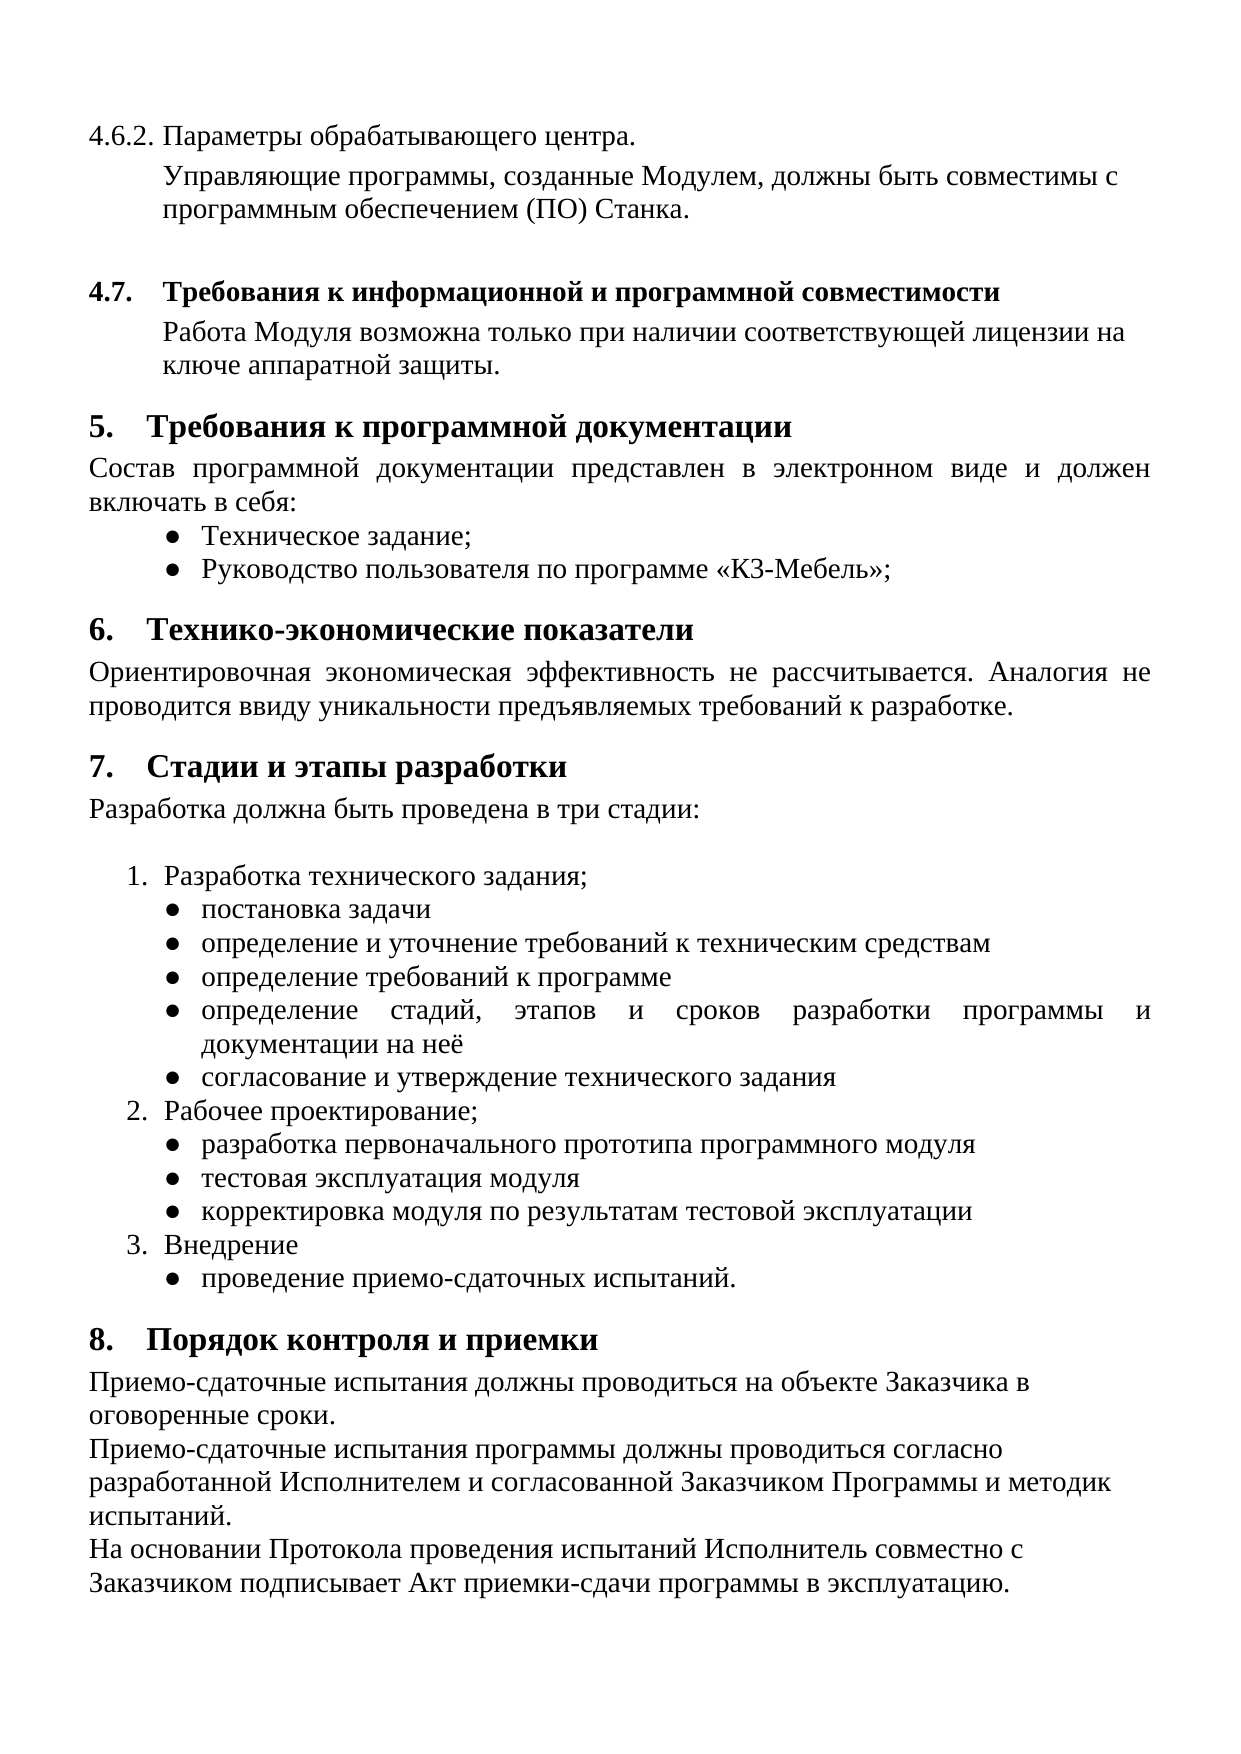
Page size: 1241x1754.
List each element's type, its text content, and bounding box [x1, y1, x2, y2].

list постановка задачи [164, 892, 1152, 925]
text Управляющие программы, созданные Модулем, должны быть совместимы с программным обеспечением (ПО) Станка. [162, 158, 1152, 225]
text Разработка должна быть проведена в три стадии: [89, 791, 1152, 824]
subtitle 4.6.2. Параметры обрабатывающего центра. [89, 118, 1152, 152]
text Ориентировочная экономическая эффективность не рассчитывается. Аналогия не проводится ввиду уникальности предъявляемых требований к разработке. [89, 654, 1152, 721]
list Техническое задание; [164, 518, 1152, 551]
list проведение приемо-сдаточных испытаний. [164, 1261, 1152, 1294]
text Приемо-сдаточные испытания должны проводиться на объекте Заказчика в оговоренные сроки. Приемо-сдаточные испытания программы должны проводиться согласно разработанной Исполнителем и согласованной Заказчиком Программы и методик испытаний. [89, 1364, 1152, 1531]
list разработка первоначального прототипа программного модуля [164, 1126, 1152, 1160]
subtitle Требования к программной документации [89, 406, 1152, 444]
list определение требований к программе [164, 959, 1152, 992]
subtitle Порядок контроля и приемки [89, 1319, 1152, 1357]
text Работа Модуля возможна только при наличии соответствующей лицензии на ключе аппаратной защиты. [162, 314, 1152, 381]
subtitle Технико-экономические показатели [89, 610, 1152, 648]
list согласование и утверждение технического задания [164, 1059, 1152, 1093]
list тестовая эксплуатация модуля [164, 1160, 1152, 1193]
list определение и уточнение требований к техническим средствам [164, 925, 1152, 959]
list определение стадий, этапов и сроков разработки программы и документации на неё [164, 992, 1152, 1059]
list Руководство пользователя по программе «К3-Мебель»; [164, 551, 1152, 585]
list Внедрение [126, 1227, 1152, 1261]
text Состав программной документации представлен в электронном виде и должен включать в себя: [89, 451, 1152, 518]
list корректировка модуля по результатам тестовой эксплуатации [164, 1193, 1152, 1227]
subtitle Стадии и этапы разработки [89, 746, 1152, 785]
list Разработка технического задания; [126, 858, 1152, 892]
subtitle 4.7. Требования к информационной и программной совместимости [89, 274, 1152, 308]
text На основании Протокола проведения испытаний Исполнитель совместно с Заказчиком подписывает Акт приемки-сдачи программы в эксплуатацию. [89, 1531, 1152, 1598]
list Рабочее проектирование; [126, 1093, 1152, 1126]
